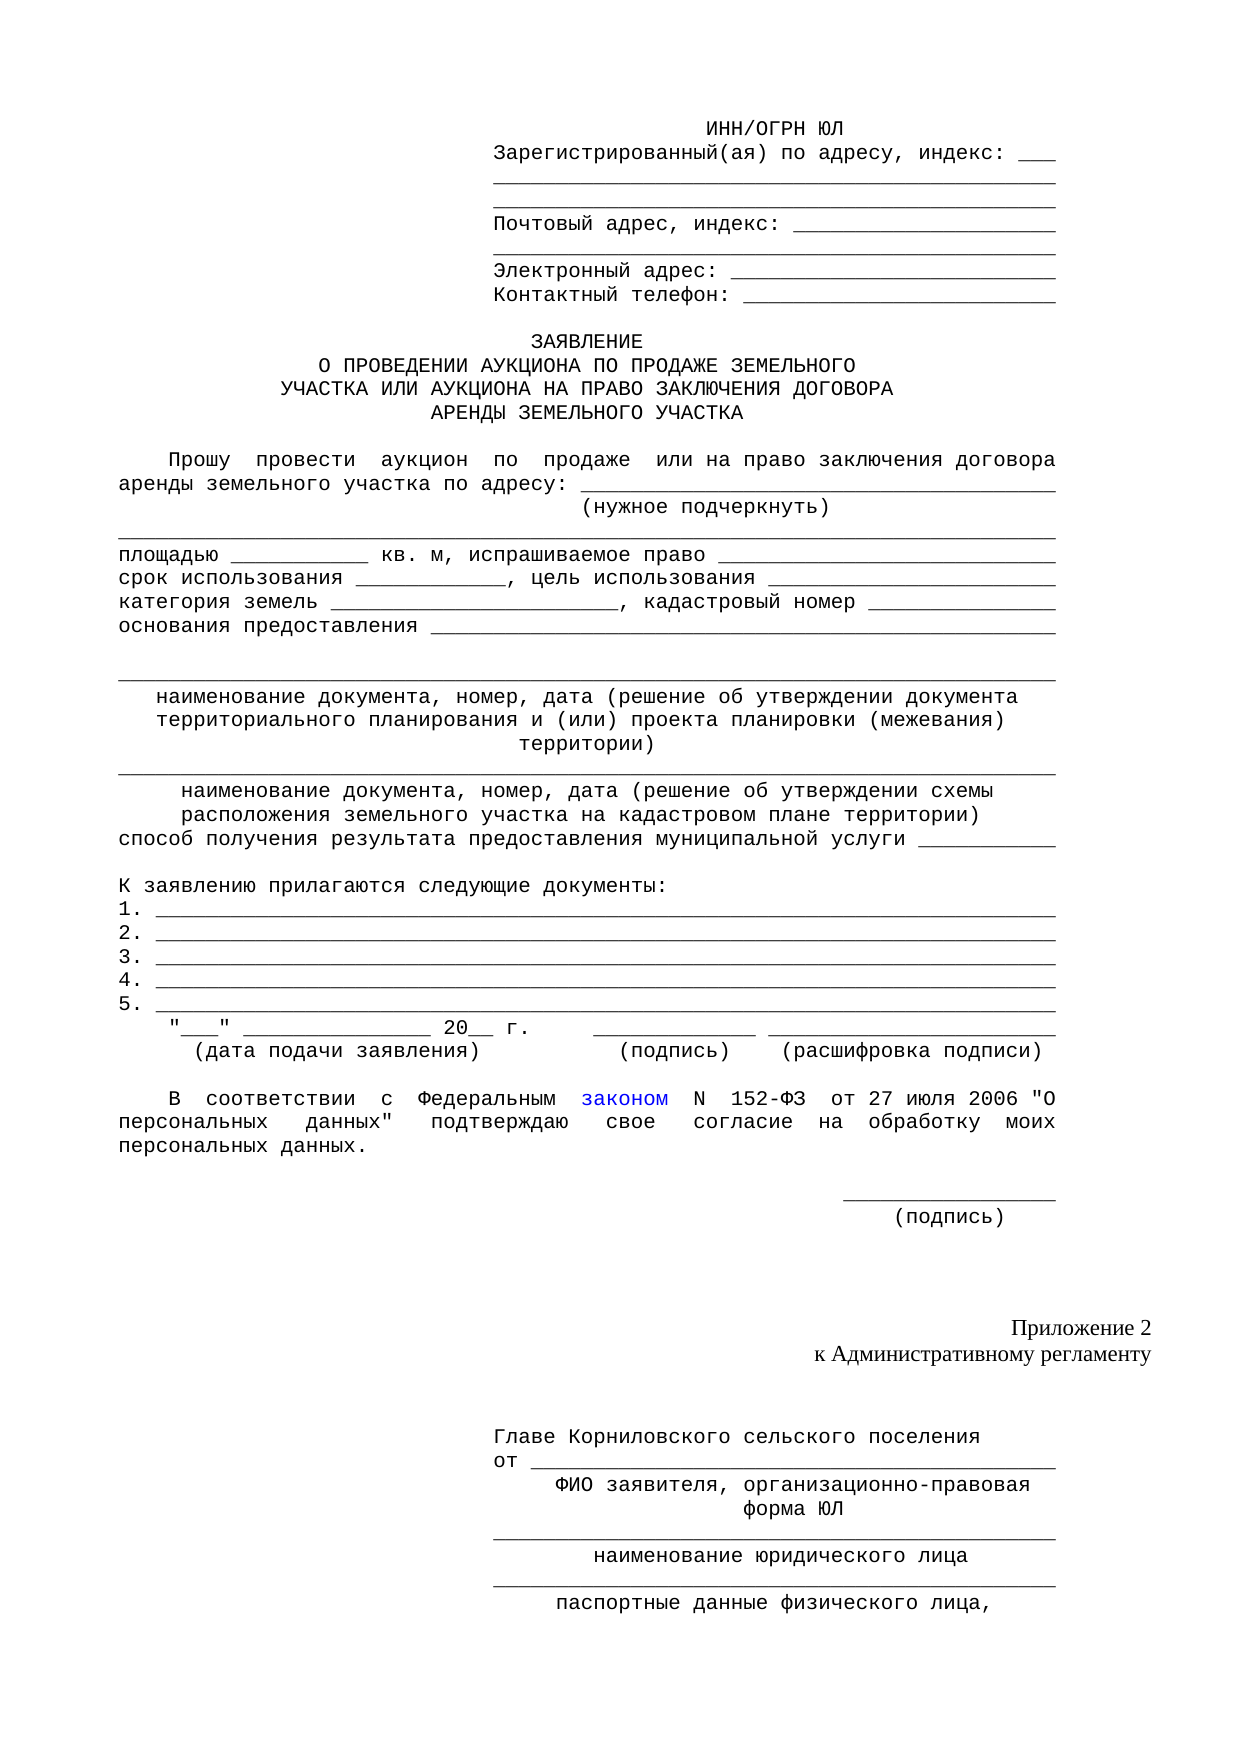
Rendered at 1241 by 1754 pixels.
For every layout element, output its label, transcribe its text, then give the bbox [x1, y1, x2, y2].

text УЧАСТКА ИЛИ АУКЦИОНА НА ПРАВО ЗАКЛЮЧЕНИЯ ДОГОВОРА [118, 378, 1152, 402]
text наименование документа, номер, дата (решение об утверждении документа [118, 686, 1152, 709]
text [118, 1521, 1152, 1545]
text категория земель _______________________, кадастровый номер _______________ [118, 591, 1152, 615]
text 5. ________________________________________________________________________ [118, 993, 1152, 1017]
text персональных данных" подтверждаю свое согласие на обработку моих [118, 1111, 1152, 1135]
text форма ЮЛ [118, 1497, 1152, 1521]
text ИНН/ОГРН ЮЛ [118, 118, 1152, 142]
text расположения земельного участка на кадастровом плане территории) [118, 804, 1152, 827]
text ФИО заявителя, организационно-правовая [118, 1474, 1152, 1497]
text территории) [118, 733, 1152, 757]
text Главе Корниловского сельского поселения [118, 1427, 1152, 1450]
text Почтовый адрес, индекс: _____________________ [118, 213, 1152, 236]
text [118, 1568, 1152, 1592]
text ___________________________________________________________________________ [118, 520, 1152, 544]
text Приложение 2 [118, 1313, 1152, 1340]
text Прошу провести аукцион по продаже или на право заключения договора [118, 449, 1152, 473]
text 4. ________________________________________________________________________ [118, 969, 1152, 993]
text Электронный адрес: __________________________ [118, 260, 1152, 284]
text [118, 189, 1152, 213]
text АРЕНДЫ ЗЕМЕЛЬНОГО УЧАСТКА [118, 402, 1152, 426]
text В соответствии с Федеральным законом N 152-ФЗ от 27 июля 2006 "О [118, 1088, 1152, 1111]
text паспортные данные физического лица, [118, 1592, 1152, 1616]
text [118, 165, 1152, 189]
text ЗАЯВЛЕНИЕ [118, 331, 1152, 354]
text ___________________________________________________________________________ [118, 757, 1152, 780]
text 3. ________________________________________________________________________ [118, 946, 1152, 969]
text территориального планирования и (или) проекта планировки (межевания) [118, 709, 1152, 733]
text ___________________________________________________________________________ [118, 662, 1152, 686]
text _________________ [118, 1182, 1152, 1206]
text (дата подачи заявления) (подпись) (расшифровка подписи) [118, 1040, 1152, 1064]
text персональных данных. [118, 1135, 1152, 1158]
text площадью ___________ кв. м, испрашиваемое право ___________________________ [118, 544, 1152, 567]
text к Административному регламенту [118, 1340, 1152, 1366]
text способ получения результата предоставления муниципальной услуги ___________ [118, 827, 1152, 851]
text срок использования ____________, цель использования _______________________ [118, 567, 1152, 591]
text Зарегистрированный(ая) по адресу, индекс: ___ [118, 142, 1152, 165]
text 2. ________________________________________________________________________ [118, 922, 1152, 946]
text (подпись) [118, 1206, 1152, 1229]
text О ПРОВЕДЕНИИ АУКЦИОНА ПО ПРОДАЖЕ ЗЕМЕЛЬНОГО [118, 354, 1152, 378]
text "___" _______________ 20__ г. _____________ _______________________ [118, 1017, 1152, 1040]
text наименование юридического лица [118, 1545, 1152, 1568]
text от __________________________________________ [118, 1450, 1152, 1474]
text Контактный телефон: _________________________ [118, 284, 1152, 307]
text _____________________________________________ [118, 236, 1152, 260]
text наименование документа, номер, дата (решение об утверждении схемы [118, 780, 1152, 804]
text (нужное подчеркнуть) [118, 496, 1152, 520]
text К заявлению прилагаются следующие документы: [118, 875, 1152, 898]
text 1. ________________________________________________________________________ [118, 898, 1152, 922]
text основания предоставления __________________________________________________ [118, 615, 1152, 638]
text аренды земельного участка по адресу: ______________________________________ [118, 473, 1152, 496]
